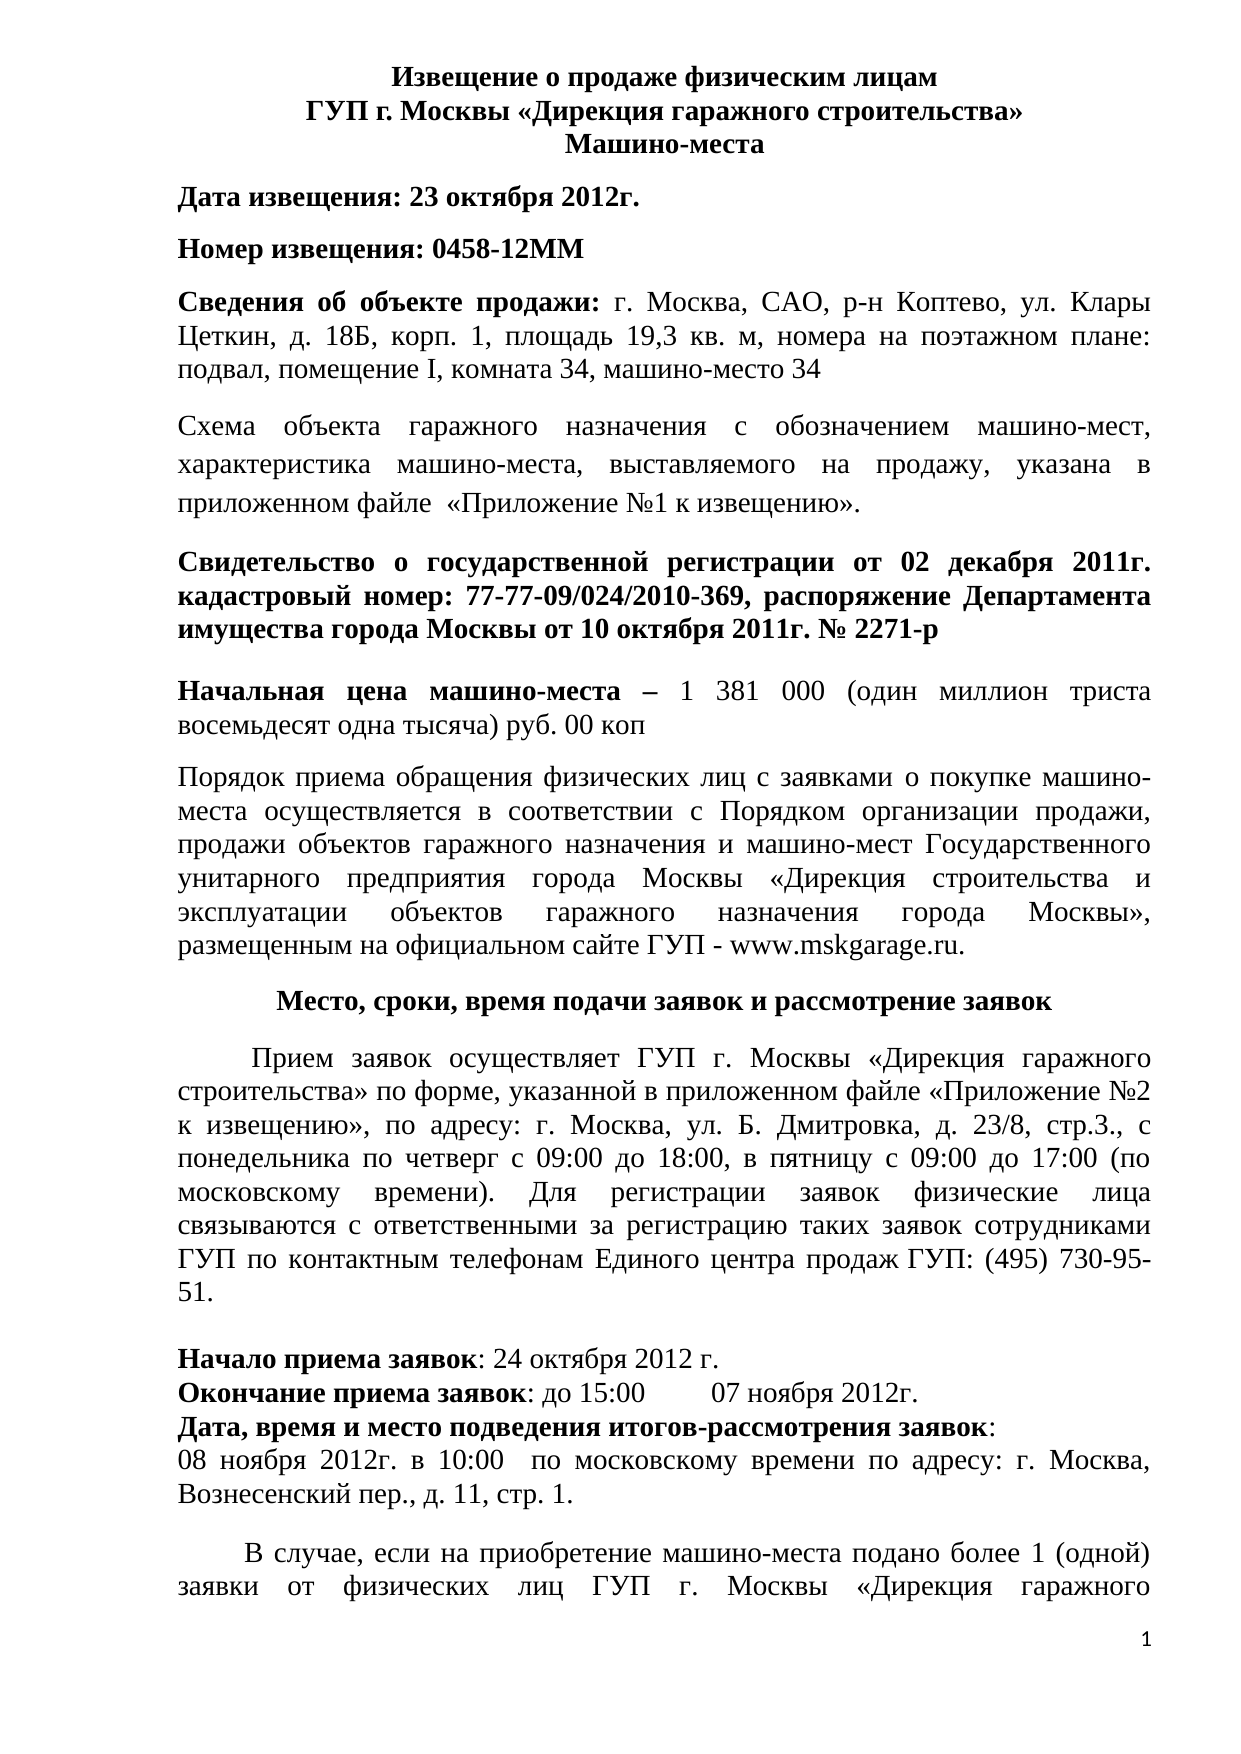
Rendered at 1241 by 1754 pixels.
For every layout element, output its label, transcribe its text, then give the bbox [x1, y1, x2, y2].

text Место, сроки, время подачи заявок и рассмотрение заявок [177, 983, 1152, 1017]
text 08 ноября 2012г. в 10:00 по московскому времени по адресу: г. Москва, Вознесенский пер., д. 11, стр. 1. [177, 1442, 1152, 1509]
text Свидетельство о государственной регистрации от 02 декабря 2011г. кадастровый номер: 77-77-09/024/2010-369, распоряжение Департамента имущества города Москвы от 10 октября 2011г. № 2271-р [177, 544, 1152, 645]
text Сведения об объекте продажи: г. Москва, САО, р-н Коптево, ул. Клары Цеткин, д. 18Б, корп. 1, площадь 19,3 кв. м, номера на поэтажном плане: подвал, помещение I, комната 34, машино-место 34 [177, 284, 1152, 385]
text Начальная цена машино-места – 1 381 000 (один миллион триста восемьдесят одна тысяча) руб. 00 коп [177, 673, 1152, 740]
text Номер извещения: 0458-12ММ [177, 232, 1152, 265]
text Прием заявок осуществляет ГУП г. Москвы «Дирекция гаражного строительства» по форме, указанной в приложенном файле «Приложение №2 к извещению», по адресу: г. Москва, ул. Б. Дмитровка, д. 23/8, стр.3., с понедельника по четверг с 09:00 до 18:00, в пятницу с 09:00 до 17:00 (по московскому времени). Для регистрации заявок физические лица связываются с ответственными за регистрацию таких заявок сотрудниками ГУП по контактным телефонам Единого центра продаж ГУП: (495) 730-95-51. [177, 1040, 1152, 1308]
text Схема объекта гаражного назначения с обозначением машино-мест, характеристика машино-места, выставляемого на продажу, указана в приложенном файле «Приложение №1 к извещению». [177, 408, 1152, 518]
text ГУП г. Москвы «Дирекция гаражного строительства» [177, 93, 1152, 126]
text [177, 1535, 1152, 1602]
text Дата, время и место подведения итогов-рассмотрения заявок: [177, 1409, 1152, 1442]
text Начало приема заявок: 24 октября 2012 г. [177, 1342, 1152, 1375]
text Окончание приема заявок: до 15:00 07 ноября 2012г. [177, 1375, 1152, 1409]
text Машино-места [177, 126, 1152, 160]
text Порядок приема обращения физических лиц с заявками о покупке машино-места осуществляется в соответствии с Порядком организации продажи, продажи объектов гаражного назначения и машино-мест Государственного унитарного предприятия города Москвы «Дирекция строительства и эксплуатации объектов гаражного назначения города Москвы», размещенным на официальном сайте ГУП - www.mskgarage.ru. [177, 759, 1152, 961]
text Извещение о продаже физическим лицам [177, 59, 1152, 93]
text Дата извещения: 23 октября 2012г. [177, 179, 1152, 212]
